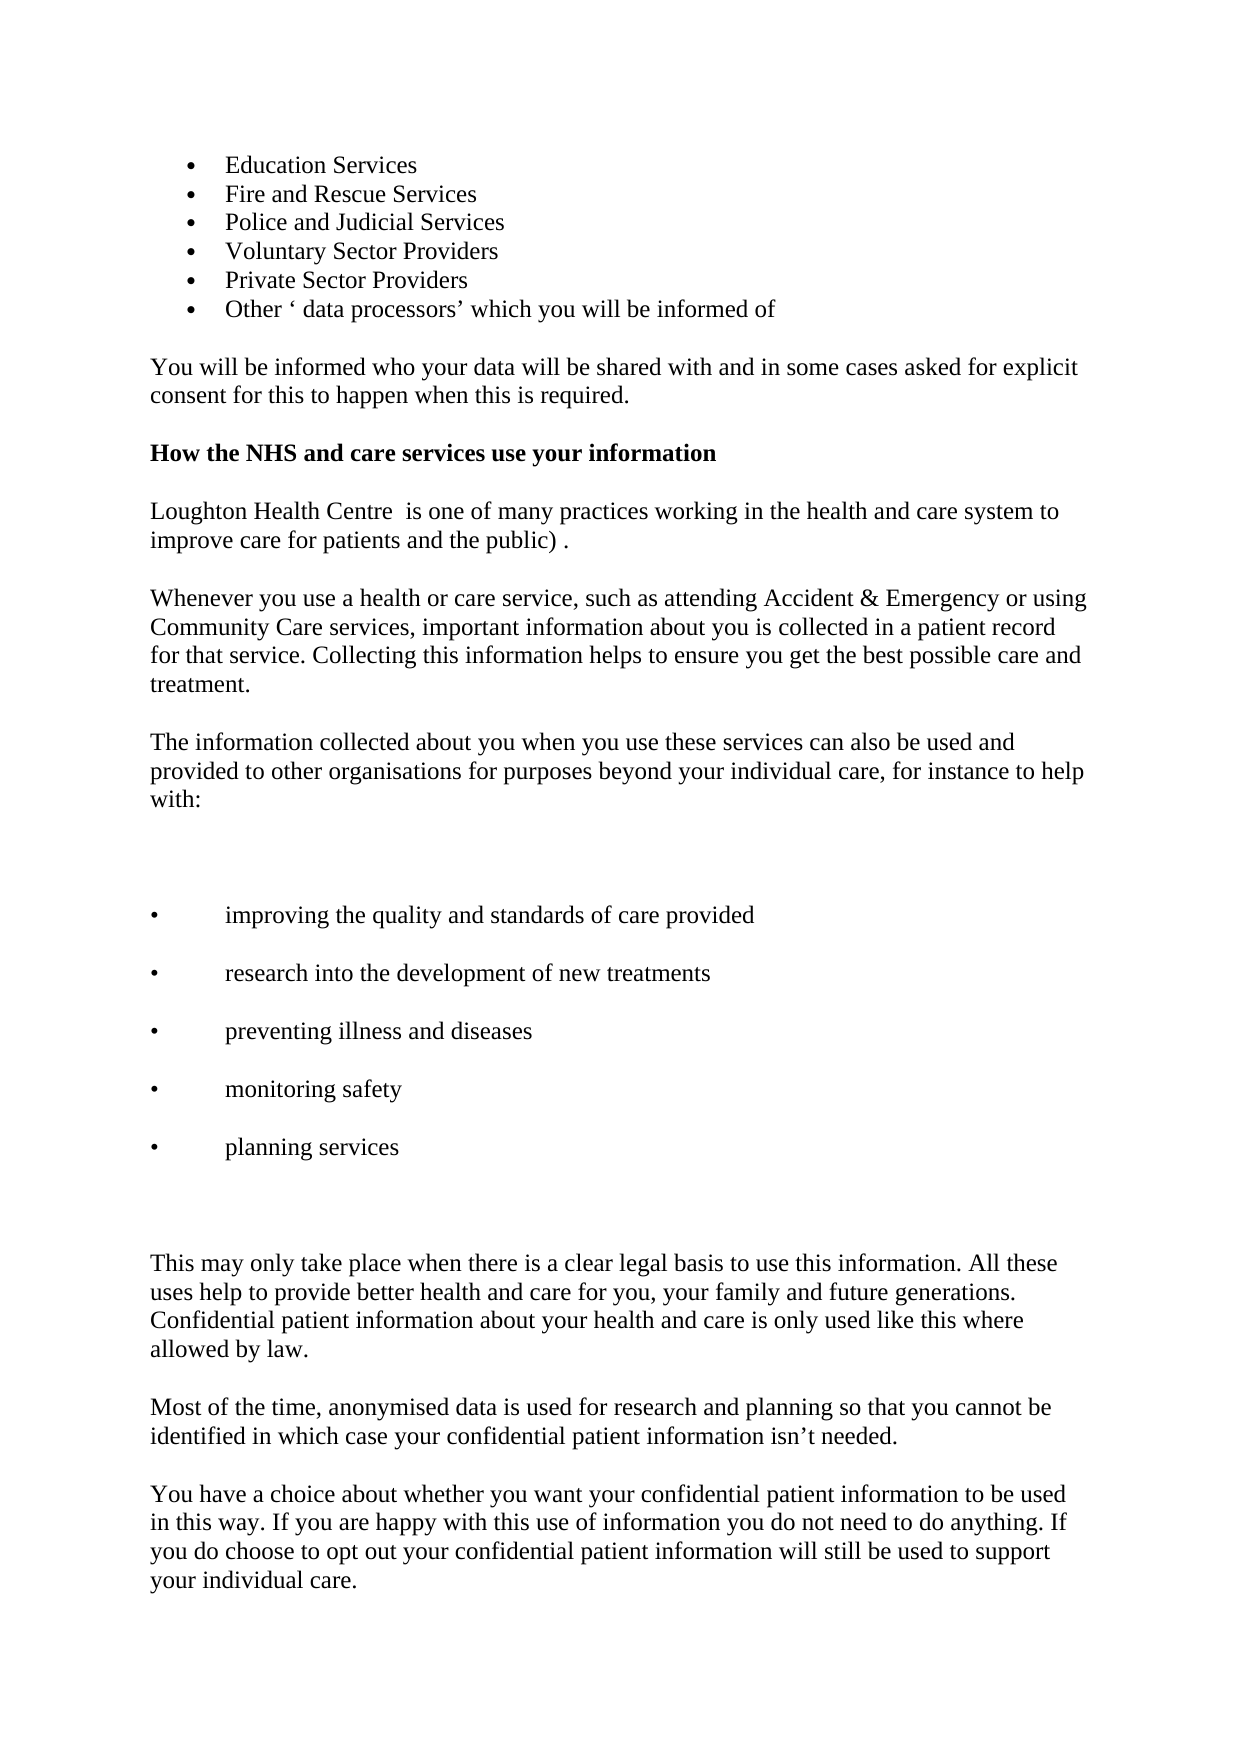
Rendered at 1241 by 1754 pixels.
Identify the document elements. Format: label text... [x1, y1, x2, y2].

list Police and Judicial Services [187, 207, 1090, 236]
text This may only take place when there is a clear legal basis to use this information. All these uses help to provide better health and care for you, your family and future generations. Confidential patient information about your health and care is only used like this where allowed by law. [150, 1248, 1090, 1363]
list Voluntary Sector Providers [187, 236, 1090, 265]
text • planning services [150, 1132, 1090, 1161]
text You will be informed who your data will be shared with and in some cases asked for explicit consent for this to happen when this is required. [150, 352, 1090, 409]
list Education Services [187, 150, 1090, 179]
text How the NHS and care services use your information [150, 438, 1090, 467]
text • monitoring safety [150, 1074, 1090, 1103]
text • improving the quality and standards of care provided [150, 900, 1090, 929]
list Other ‘ data processors’ which you will be informed of [187, 294, 1090, 322]
list Fire and Rescue Services [187, 179, 1090, 207]
text Loughton Health Centre is one of many practices working in the health and care system to improve care for patients and the public) . [150, 496, 1090, 554]
text • research into the development of new treatments [150, 958, 1090, 987]
text Most of the time, anonymised data is used for research and planning so that you cannot be identified in which case your confidential patient information isn’t needed. [150, 1392, 1090, 1449]
text You have a choice about whether you want your confidential patient information to be used in this way. If you are happy with this use of information you do not need to do anything. If you do choose to opt out your confidential patient information will still be used to support your individual care. [150, 1479, 1090, 1594]
text • preventing illness and diseases [150, 1016, 1090, 1045]
list Private Sector Providers [187, 265, 1090, 294]
text The information collected about you when you use these services can also be used and provided to other organisations for purposes beyond your individual care, for instance to help with: [150, 727, 1090, 813]
text Whenever you use a health or care service, such as attending Accident & Emergency or using Community Care services, important information about you is collected in a patient record for that service. Collecting this information helps to ensure you get the best possible care and treatment. [150, 583, 1090, 698]
